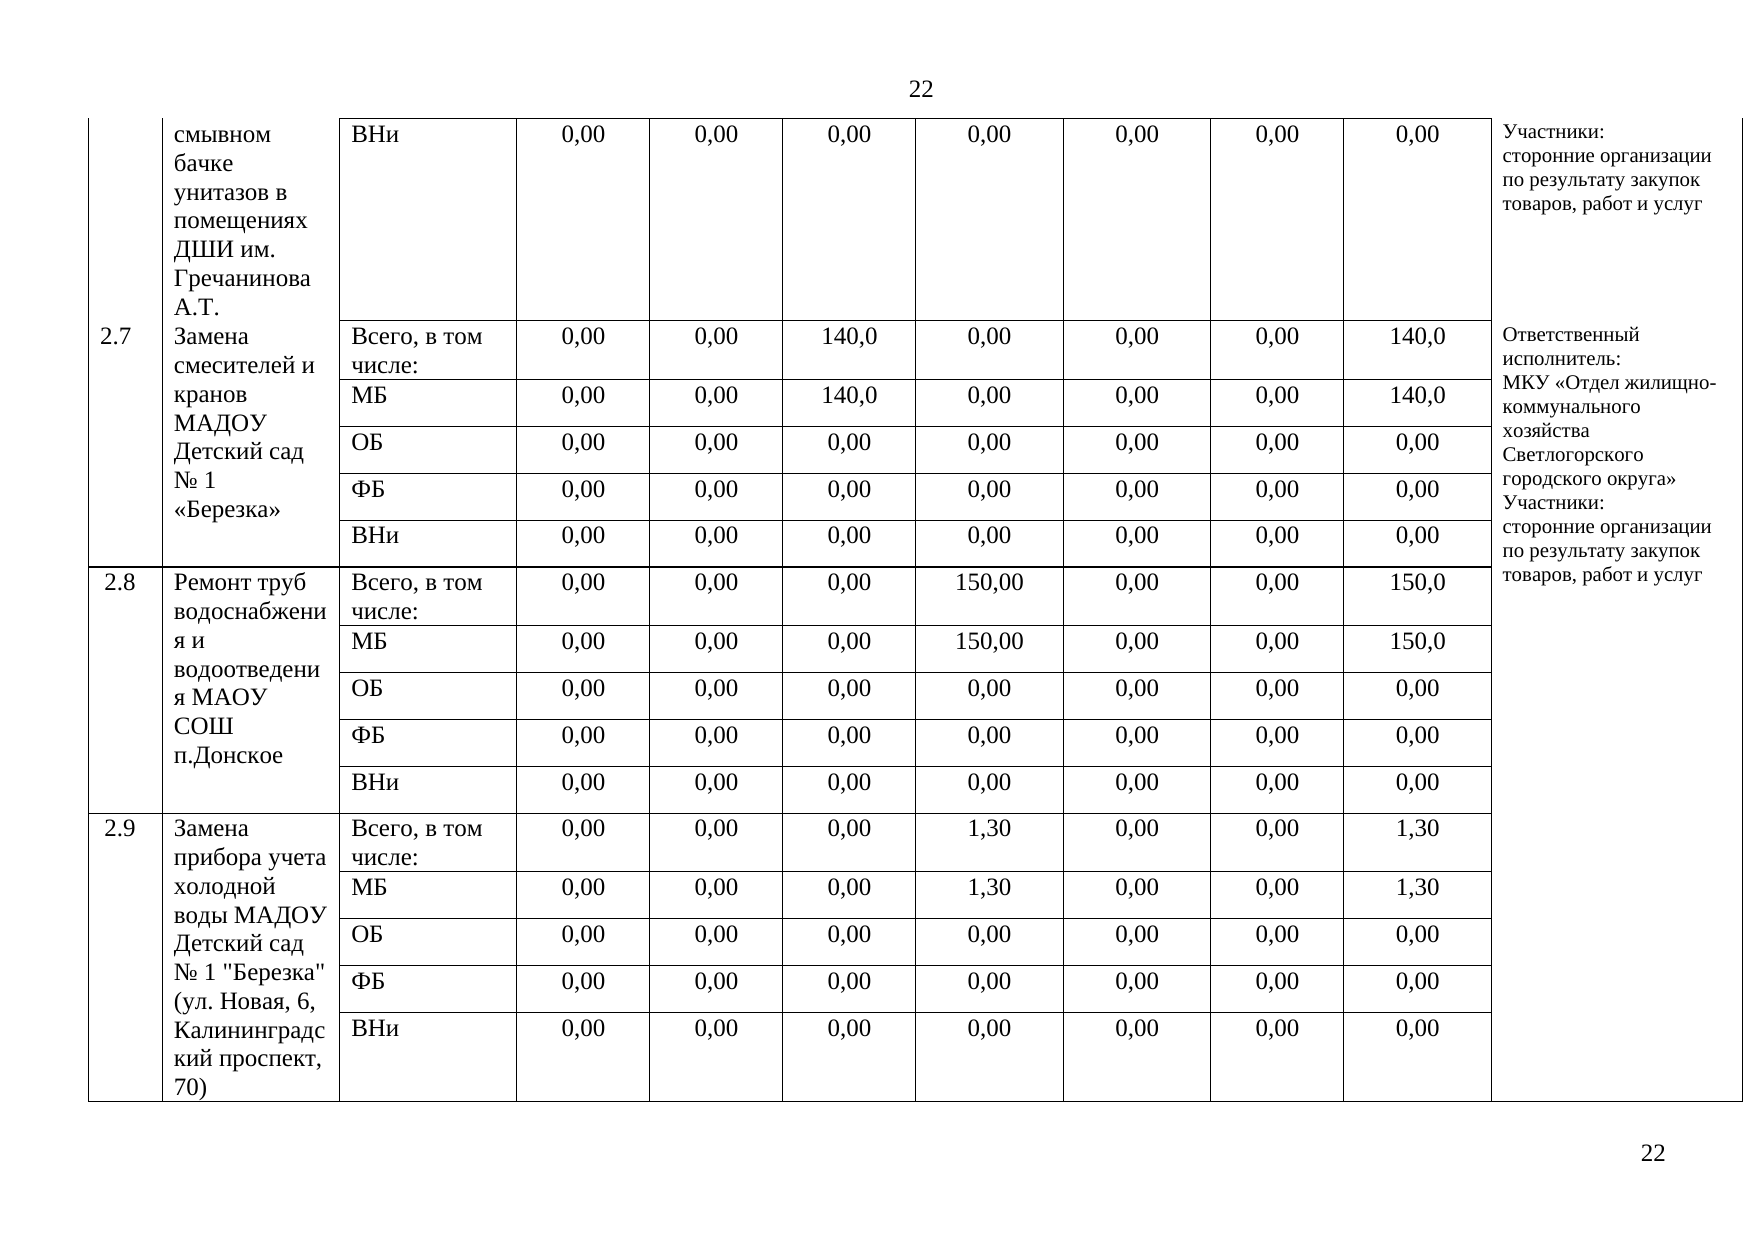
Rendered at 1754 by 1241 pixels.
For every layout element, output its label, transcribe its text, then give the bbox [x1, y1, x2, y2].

table_cell Всего, в том числе: [340, 814, 516, 871]
table_cell 0,00 [916, 966, 1063, 1012]
table_cell 140,0 [783, 321, 915, 379]
table_cell 0,00 [783, 474, 915, 519]
table_cell 0,00 [1064, 474, 1210, 519]
table_cell 150,00 [916, 626, 1063, 672]
table_cell ВНи [340, 767, 516, 812]
table_cell 0,00 [783, 720, 915, 766]
table_cell ОБ [340, 673, 516, 719]
table_cell 0,00 [1064, 380, 1210, 426]
table_cell 0,00 [783, 673, 915, 719]
table_cell 0,00 [1344, 1013, 1491, 1101]
table_cell МБ [340, 872, 516, 918]
table_cell 0,00 [650, 474, 782, 519]
table_cell 0,00 [1344, 966, 1491, 1012]
table_cell 0,00 [1211, 119, 1343, 320]
table_cell 0,00 [1211, 521, 1343, 566]
table_cell МБ [340, 626, 516, 672]
table_cell 0,00 [1344, 427, 1491, 473]
table_cell 0,00 [1344, 767, 1491, 812]
table_cell 0,00 [650, 919, 782, 965]
table_cell 0,00 [916, 673, 1063, 719]
table_cell 1,30 [916, 814, 1063, 871]
table_cell Всего, в том числе: [340, 568, 516, 625]
table_cell 0,00 [916, 720, 1063, 766]
table_cell 0,00 [650, 321, 782, 379]
table_cell Замена смесителей и кранов МАДОУ Детский сад № 1 «Березка» [163, 320, 339, 566]
table_cell 150,00 [916, 568, 1063, 625]
table_cell 0,00 [783, 568, 915, 625]
table_cell 0,00 [1344, 720, 1491, 766]
table_cell 0,00 [650, 673, 782, 719]
table_cell 0,00 [1211, 568, 1343, 625]
table_cell 0,00 [916, 919, 1063, 965]
table_cell 0,00 [1211, 474, 1343, 519]
table_cell 0,00 [517, 568, 649, 625]
table_cell 0,00 [1064, 626, 1210, 672]
table_cell 0,00 [517, 919, 649, 965]
table_cell 0,00 [1211, 626, 1343, 672]
table_cell 0,00 [517, 814, 649, 871]
table_cell 0,00 [517, 626, 649, 672]
table_cell 0,00 [916, 321, 1063, 379]
table_cell 0,00 [1064, 872, 1210, 918]
table_cell 0,00 [517, 427, 649, 473]
table_cell 0,00 [916, 119, 1063, 320]
table_cell 0,00 [650, 767, 782, 812]
table_cell 1,30 [1344, 814, 1491, 871]
table_cell 0,00 [783, 626, 915, 672]
table_cell 0,00 [1211, 321, 1343, 379]
table_cell 0,00 [1211, 673, 1343, 719]
table_cell ВНи [340, 1013, 516, 1101]
table_cell 0,00 [1211, 1013, 1343, 1101]
table_cell 0,00 [650, 521, 782, 566]
table_cell Всего, в том числе: [340, 321, 516, 379]
table_cell 0,00 [1064, 119, 1210, 320]
table_cell 0,00 [1064, 966, 1210, 1012]
table_cell 0,00 [1344, 119, 1491, 320]
table_cell Замена прибора учета холодной воды МАДОУ Детский сад № 1 "Березка" (ул. Новая, 6, Калининградский проспект, 70) [163, 814, 339, 1101]
table_cell ОБ [340, 427, 516, 473]
table_cell ФБ [340, 474, 516, 519]
table_cell 0,00 [1064, 673, 1210, 719]
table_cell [1492, 320, 1742, 1101]
table_cell 0,00 [517, 321, 649, 379]
table_cell 0,00 [1064, 767, 1210, 812]
table_cell 0,00 [650, 966, 782, 1012]
table_cell 1,30 [916, 872, 1063, 918]
table_cell 0,00 [650, 814, 782, 871]
table_cell 0,00 [650, 1013, 782, 1101]
table_cell 0,00 [783, 767, 915, 812]
table_cell 0,00 [1344, 521, 1491, 566]
table_cell 0,00 [783, 521, 915, 566]
table_cell 0,00 [783, 919, 915, 965]
table_cell 0,00 [517, 720, 649, 766]
table_cell 0,00 [783, 1013, 915, 1101]
table_cell 0,00 [1211, 720, 1343, 766]
table_cell 0,00 [1344, 919, 1491, 965]
table_cell 0,00 [650, 626, 782, 672]
table_cell 0,00 [1211, 427, 1343, 473]
table_cell МБ [340, 380, 516, 426]
table_cell 0,00 [783, 872, 915, 918]
table_cell 0,00 [650, 872, 782, 918]
table_cell 0,00 [1344, 673, 1491, 719]
table_cell ФБ [340, 720, 516, 766]
table_cell 0,00 [916, 380, 1063, 426]
table_cell 0,00 [650, 119, 782, 320]
table_cell 0,00 [916, 767, 1063, 812]
table_cell 2.8 [89, 568, 162, 812]
table_cell 0,00 [517, 119, 649, 320]
table_cell 0,00 [517, 380, 649, 426]
table_cell 2.7 [89, 320, 162, 566]
table_cell Ремонт труб водоснабжения и водоотведения МАОУ СОШ п.Донское [163, 568, 339, 812]
table_cell 0,00 [1064, 568, 1210, 625]
table_cell 150,0 [1344, 626, 1491, 672]
table_cell ОБ [340, 919, 516, 965]
table_cell 140,0 [783, 380, 915, 426]
table_cell 0,00 [916, 1013, 1063, 1101]
table_cell 0,00 [1064, 919, 1210, 965]
table_cell 0,00 [1064, 720, 1210, 766]
table_cell 0,00 [1211, 767, 1343, 812]
table_cell 0,00 [783, 814, 915, 871]
table_cell 0,00 [916, 427, 1063, 473]
table_cell 0,00 [650, 380, 782, 426]
table_cell 0,00 [517, 872, 649, 918]
table_cell 0,00 [517, 474, 649, 519]
table_cell 0,00 [783, 427, 915, 473]
table_cell 0,00 [916, 521, 1063, 566]
table_cell 0,00 [1064, 814, 1210, 871]
table_cell 0,00 [1064, 521, 1210, 566]
table_cell 0,00 [1211, 919, 1343, 965]
table_cell 0,00 [1211, 872, 1343, 918]
table_cell 0,00 [1064, 427, 1210, 473]
table_cell 0,00 [650, 720, 782, 766]
table_cell ФБ [340, 966, 516, 1012]
table_cell 0,00 [1211, 814, 1343, 871]
table_cell 0,00 [1211, 380, 1343, 426]
table_cell ВНи [340, 521, 516, 566]
table_cell 0,00 [1211, 966, 1343, 1012]
table_cell 0,00 [916, 474, 1063, 519]
table_cell 0,00 [783, 119, 915, 320]
table_cell 0,00 [517, 767, 649, 812]
table_cell 140,0 [1344, 321, 1491, 379]
table_cell 150,0 [1344, 568, 1491, 625]
table_cell 2.9 [89, 814, 162, 1101]
table_cell 0,00 [1344, 474, 1491, 519]
table_cell 1,30 [1344, 872, 1491, 918]
table_cell 0,00 [517, 521, 649, 566]
table_cell 0,00 [517, 966, 649, 1012]
table_cell 0,00 [1064, 321, 1210, 379]
table_cell 0,00 [517, 1013, 649, 1101]
table_cell 140,0 [1344, 380, 1491, 426]
table_cell 0,00 [517, 673, 649, 719]
table_cell 0,00 [650, 427, 782, 473]
table_cell ВНи [340, 119, 516, 320]
table_cell 0,00 [650, 568, 782, 625]
table_cell 0,00 [783, 966, 915, 1012]
table_cell 0,00 [1064, 1013, 1210, 1101]
